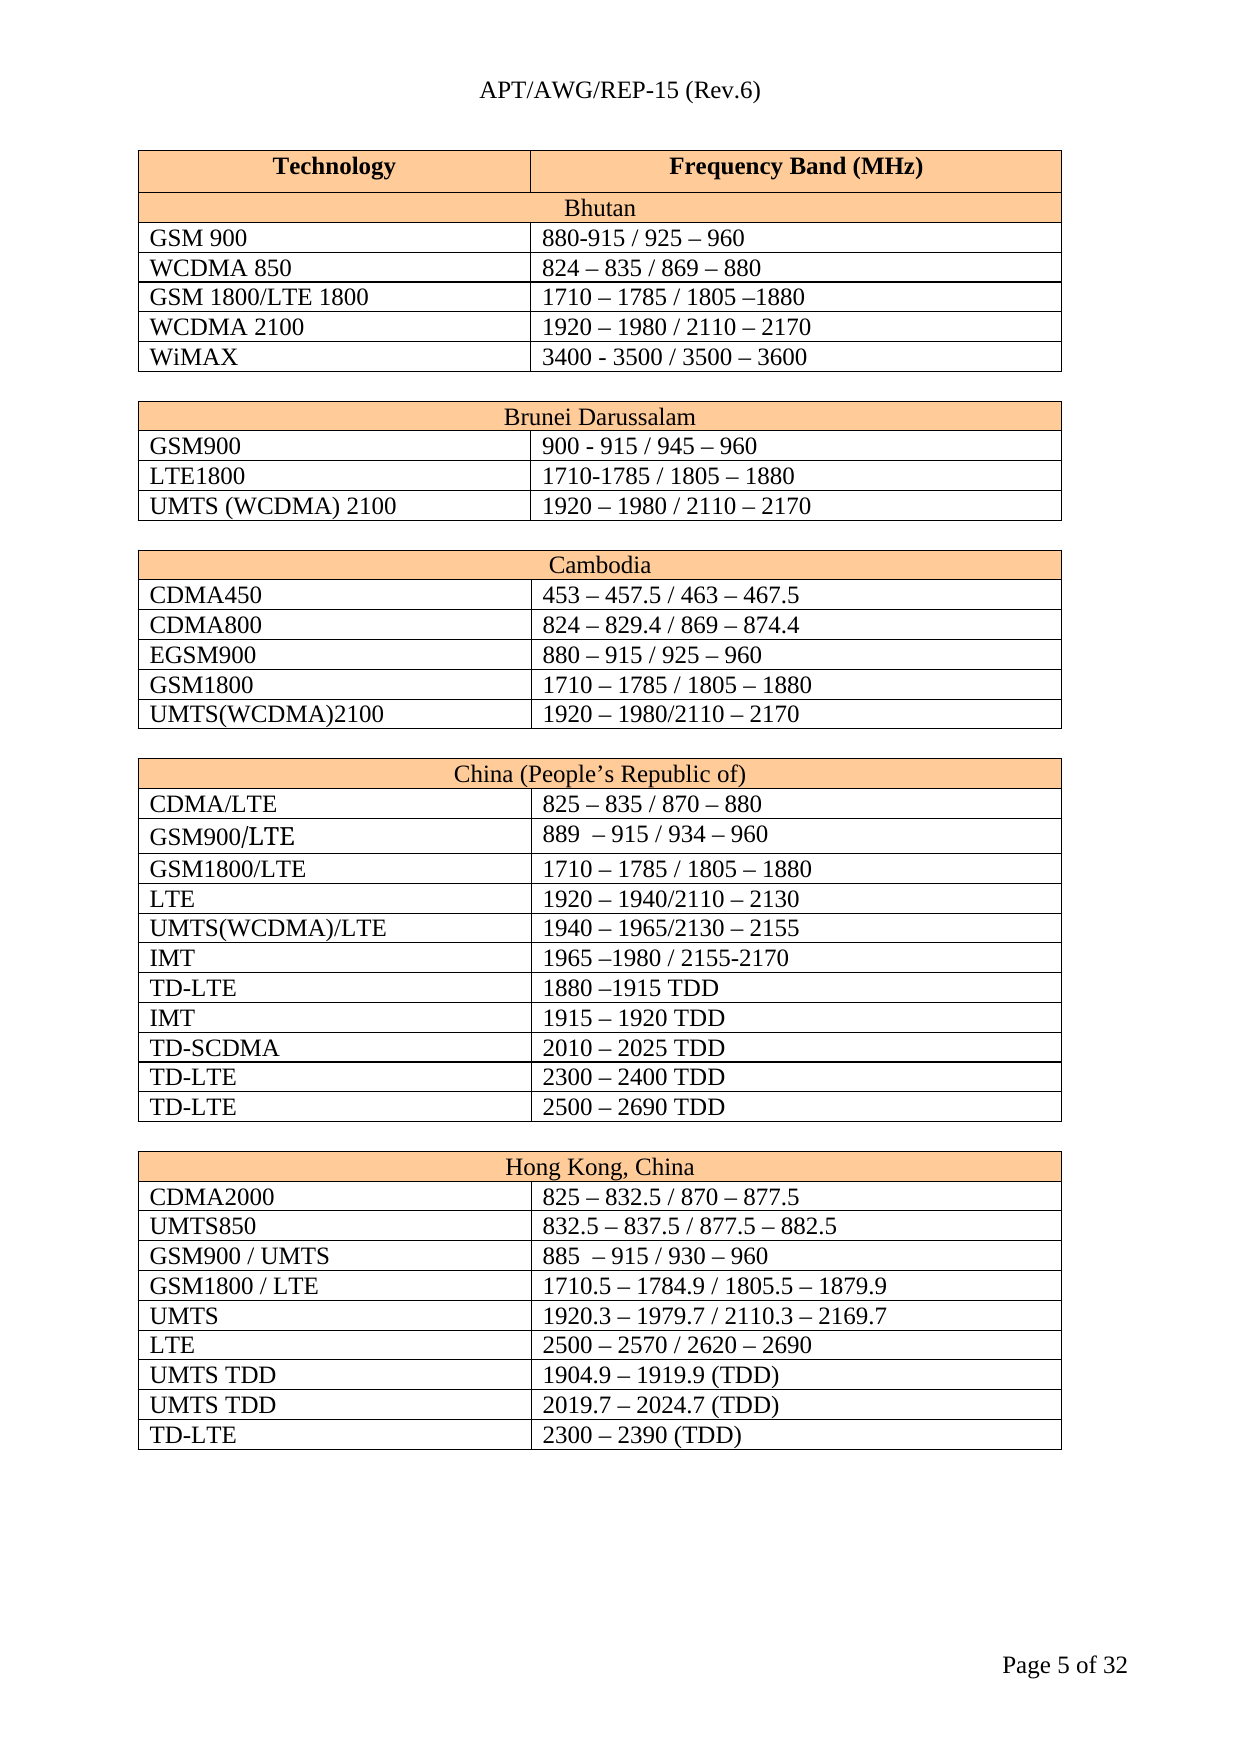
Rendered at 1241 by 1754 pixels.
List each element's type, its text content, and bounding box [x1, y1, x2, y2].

table_cell TD-LTE [139, 1420, 531, 1449]
table_cell TD-LTE [139, 1063, 531, 1091]
table_cell CDMA800 [139, 610, 531, 639]
table_cell UMTS [139, 1301, 531, 1329]
table_cell 885 – 915 / 930 – 960 [532, 1241, 1061, 1270]
table_cell 2500 – 2690 TDD [532, 1092, 1061, 1121]
table_cell 1710-1785 / 1805 – 1880 [531, 461, 1061, 490]
table_cell 3400 - 3500 / 3500 – 3600 [531, 342, 1061, 371]
table_cell LTE1800 [139, 461, 530, 490]
table_cell 1920 – 1980 / 2110 – 2170 [531, 491, 1061, 520]
table_cell 900 - 915 / 945 – 960 [531, 431, 1061, 460]
table_cell GSM1800/LTE [139, 854, 531, 883]
table_header China (People’s Republic of) [139, 759, 1061, 788]
table_cell 1710.5 – 1784.9 / 1805.5 – 1879.9 [532, 1271, 1061, 1300]
table_cell 880 – 915 / 925 – 960 [532, 640, 1061, 669]
table_cell 1940 – 1965/2130 – 2155 [532, 914, 1061, 942]
table_cell UMTS (WCDMA) 2100 [139, 491, 530, 520]
table_cell TD-SCDMA [139, 1033, 531, 1061]
table_cell 1880 –1915 TDD [532, 973, 1061, 1002]
table_cell CDMA450 [139, 580, 531, 609]
table_header Technology [139, 151, 530, 192]
table_cell 824 – 829.4 / 869 – 874.4 [532, 610, 1061, 639]
table_cell 832.5 – 837.5 / 877.5 – 882.5 [532, 1211, 1061, 1240]
table_cell 2019.7 – 2024.7 (TDD) [532, 1390, 1061, 1419]
table_header Frequency Band (MHz) [531, 151, 1061, 192]
table_cell 880-915 / 925 – 960 [531, 223, 1061, 252]
table_cell WCDMA 850 [139, 253, 530, 281]
table_cell UMTS TDD [139, 1390, 531, 1419]
table_cell 2300 – 2400 TDD [532, 1063, 1061, 1091]
table_cell UMTS TDD [139, 1360, 531, 1389]
table_cell GSM900/LTE [139, 819, 531, 853]
table_cell EGSM900 [139, 640, 531, 669]
table_cell TD-LTE [139, 973, 531, 1002]
table_cell 1920 – 1980 / 2110 – 2170 [531, 312, 1061, 341]
table_cell UMTS(WCDMA)/LTE [139, 914, 531, 942]
table_cell GSM 900 [139, 223, 530, 252]
table_cell 1920 – 1980/2110 – 2170 [532, 700, 1061, 728]
table_cell WCDMA 2100 [139, 312, 530, 341]
table_cell 1965 –1980 / 2155-2170 [532, 943, 1061, 972]
table_cell 1904.9 – 1919.9 (TDD) [532, 1360, 1061, 1389]
table_cell GSM 1800/LTE 1800 [139, 283, 530, 311]
table_cell 1710 – 1785 / 1805 –1880 [531, 283, 1061, 311]
table_cell GSM900 / UMTS [139, 1241, 531, 1270]
table_header Hong Kong, China [139, 1152, 1061, 1181]
table_cell CDMA2000 [139, 1182, 531, 1210]
table_cell LTE [139, 1331, 531, 1359]
table_header Cambodia [139, 551, 1061, 579]
table_cell GSM1800 [139, 670, 531, 698]
table_cell GSM1800 / LTE [139, 1271, 531, 1300]
table_cell 825 – 835 / 870 – 880 [532, 789, 1061, 818]
table_cell 1710 – 1785 / 1805 – 1880 [532, 854, 1061, 883]
table_cell WiMAX [139, 342, 530, 371]
table_cell GSM900 [139, 431, 530, 460]
table_cell 2500 – 2570 / 2620 – 2690 [532, 1331, 1061, 1359]
table_cell 825 – 832.5 / 870 – 877.5 [532, 1182, 1061, 1210]
table_cell 824 – 835 / 869 – 880 [531, 253, 1061, 281]
table_cell UMTS(WCDMA)2100 [139, 700, 531, 728]
table_cell CDMA/LTE [139, 789, 531, 818]
table_cell UMTS850 [139, 1211, 531, 1240]
table_cell LTE [139, 884, 531, 912]
table_cell TD-LTE [139, 1092, 531, 1121]
table_cell IMT [139, 1003, 531, 1032]
table_cell 1920 – 1940/2110 – 2130 [532, 884, 1061, 912]
table_header Brunei Darussalam [139, 402, 1061, 430]
table_cell 2300 – 2390 (TDD) [532, 1420, 1061, 1449]
table_cell IMT [139, 943, 531, 972]
table_cell 1920.3 – 1979.7 / 2110.3 – 2169.7 [532, 1301, 1061, 1329]
table_cell 453 – 457.5 / 463 – 467.5 [532, 580, 1061, 609]
table_cell 889 – 915 / 934 – 960 [532, 819, 1061, 853]
table_cell 1915 – 1920 TDD [532, 1003, 1061, 1032]
table_cell 2010 – 2025 TDD [532, 1033, 1061, 1061]
table_cell Bhutan [139, 193, 1061, 222]
table_cell 1710 – 1785 / 1805 – 1880 [532, 670, 1061, 698]
